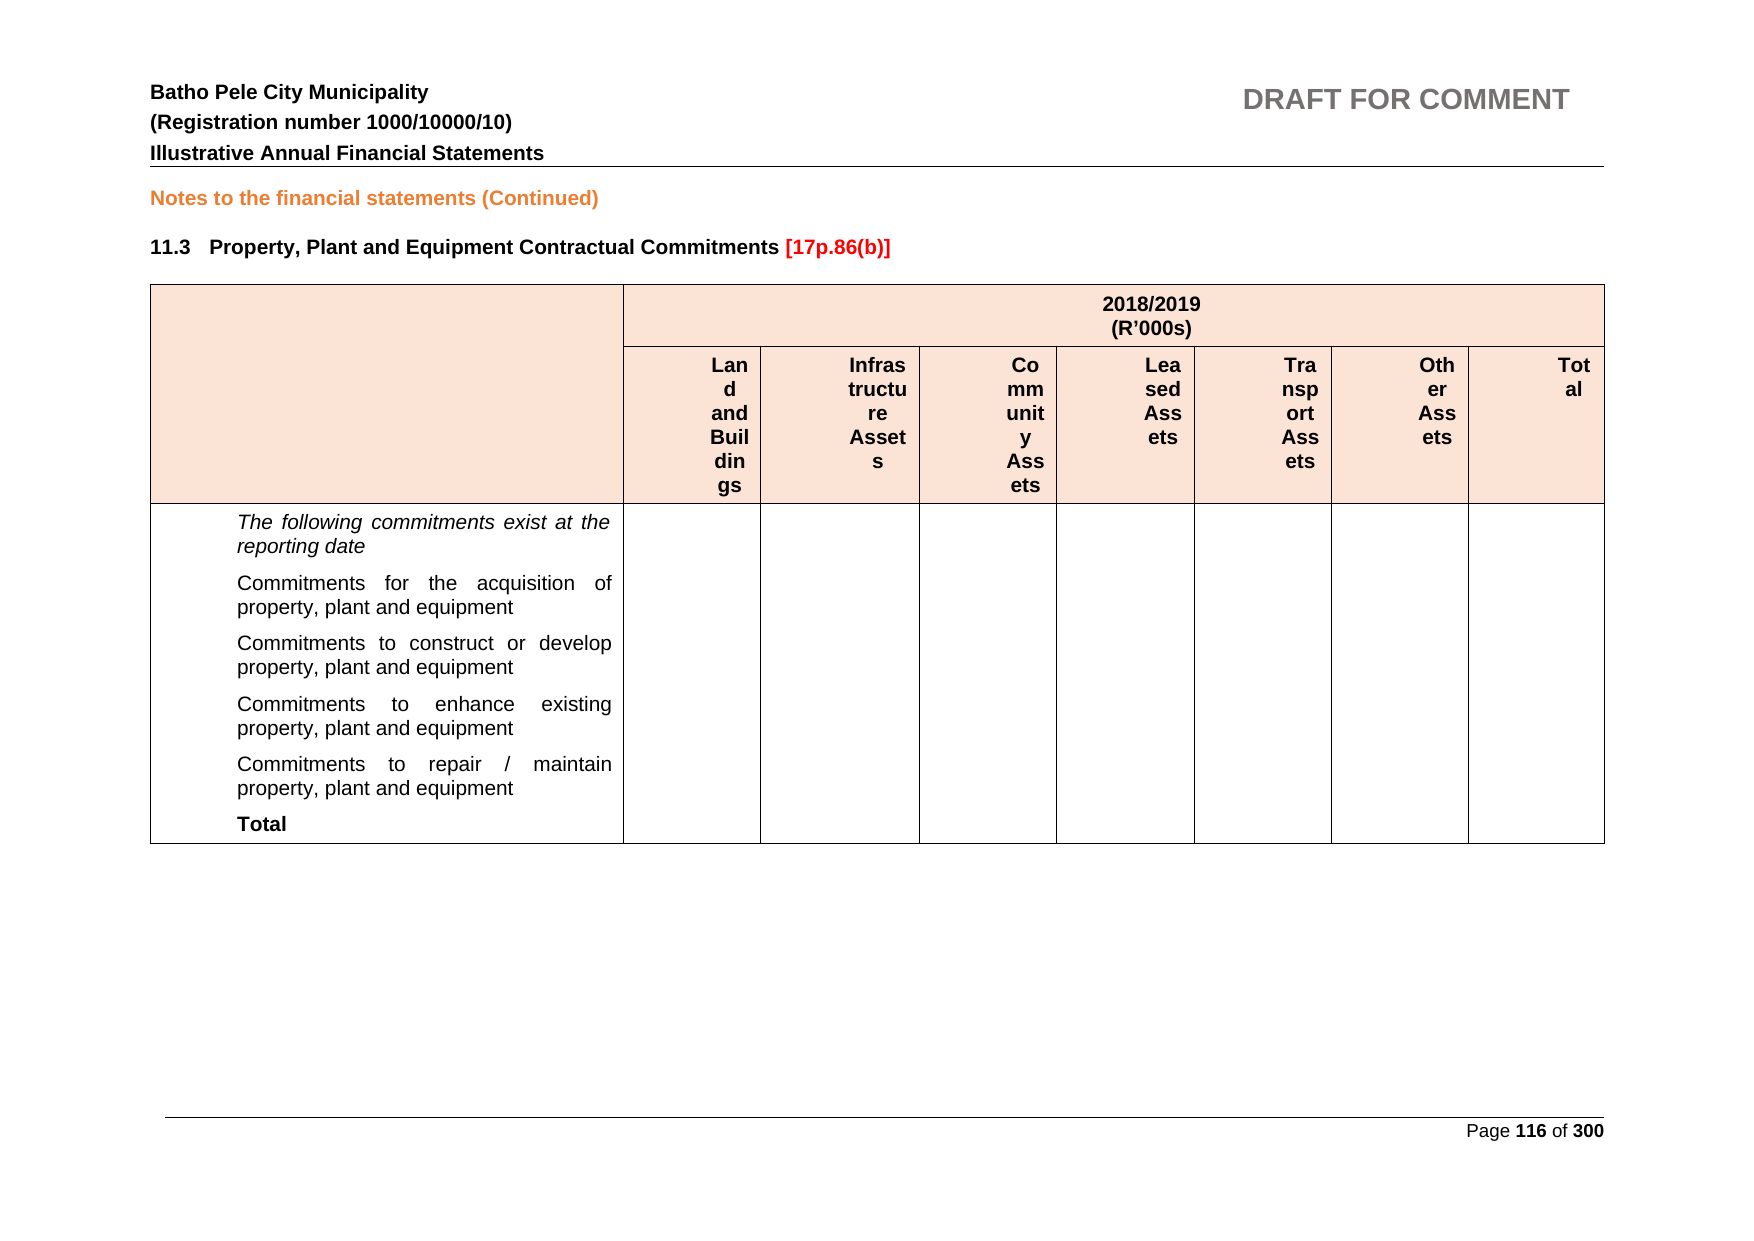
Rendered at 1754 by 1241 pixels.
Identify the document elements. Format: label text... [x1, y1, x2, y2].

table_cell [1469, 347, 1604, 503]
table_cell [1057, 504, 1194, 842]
list Notes to the financial statements (Continued) [150, 186, 1604, 210]
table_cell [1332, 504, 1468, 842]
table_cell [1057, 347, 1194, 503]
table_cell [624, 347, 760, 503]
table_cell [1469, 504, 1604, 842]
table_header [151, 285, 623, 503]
list Property, Plant and Equipment Contractual Commitments [17p.86(b)] [150, 235, 1604, 259]
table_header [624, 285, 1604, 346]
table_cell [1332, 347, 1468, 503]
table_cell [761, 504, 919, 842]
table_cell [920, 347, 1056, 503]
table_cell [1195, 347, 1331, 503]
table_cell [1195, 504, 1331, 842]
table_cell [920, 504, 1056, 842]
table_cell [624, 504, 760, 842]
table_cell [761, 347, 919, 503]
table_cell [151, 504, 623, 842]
